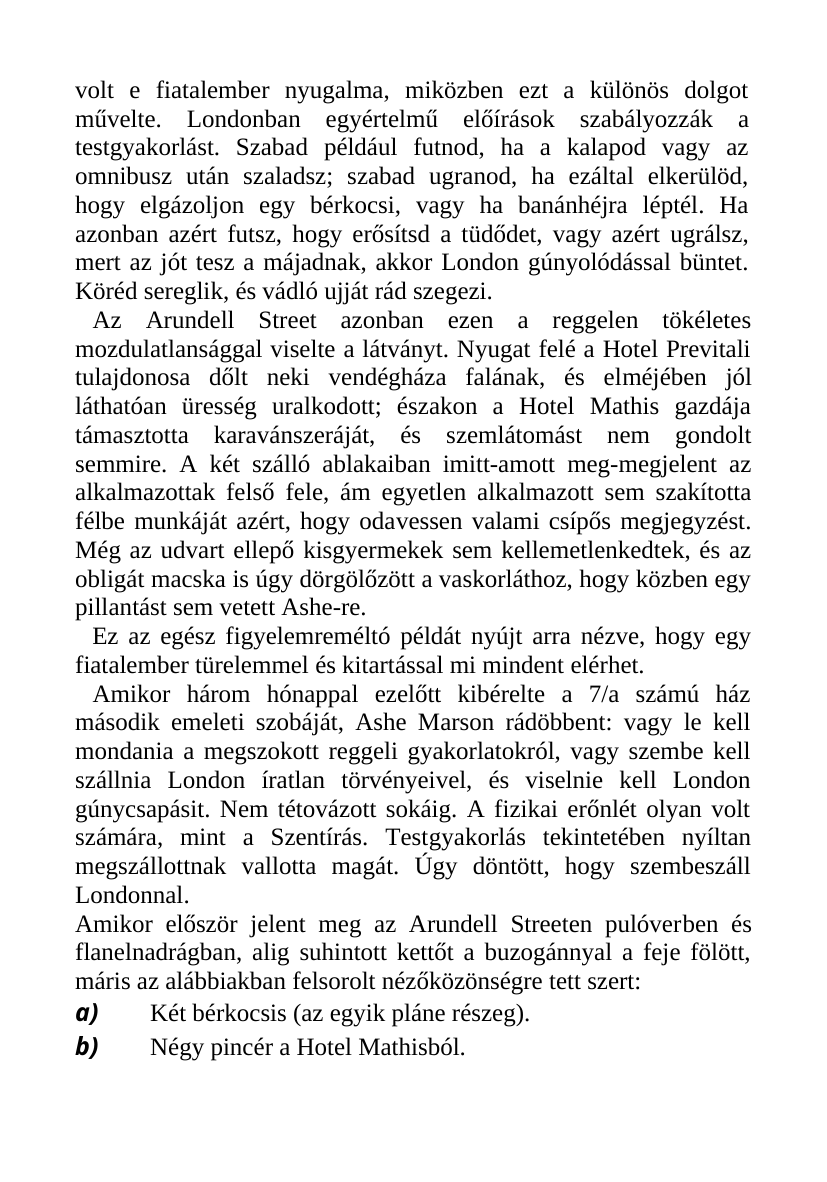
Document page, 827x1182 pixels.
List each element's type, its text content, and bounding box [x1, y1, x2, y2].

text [75, 75, 749, 305]
list Négy pincér a Hotel Mathisból. [75, 1029, 752, 1063]
text Amikor három hónappal ezelőtt kibérelte a 7/a számú ház második emeleti szobáját, Ashe Marson rádöbbent: vagy le kell mondania a megszokott reggeli gyakorlatokról, vagy szembe kell szállnia London íratlan törvényeivel, és viselnie kell London gúnycsapásit. Nem tétovázott sokáig. A fizikai erőnlét olyan volt számára, mint a Szentírás. Testgyakorlás tekintetében nyíltan megszállottnak vallotta magát. Úgy döntött, hogy szembeszáll Londonnal. [75, 679, 751, 909]
list Két bérkocsis (az egyik pláne részeg). [75, 995, 752, 1029]
text Az Arundell Street azonban ezen a reggelen tökéletes mozdulatlansággal viselte a látványt. Nyugat felé a Hotel Previtali tulajdonosa dőlt neki vendégháza falának, és elméjében jól láthatóan üresség uralkodott; északon a Hotel Mathis gazdája támasztotta karavánszeráját, és szemlátomást nem gondolt semmire. A két szálló ablakaiban imitt-amott meg-megjelent az alkalmazottak felső fele, ám egyetlen alkalmazott sem szakította félbe munkáját azért, hogy odavessen valami csípős megjegyzést. Még az udvart ellepő kisgyermekek sem kellemetlenkedtek, és az obligát macska is úgy dörgölőzött a vaskorláthoz, hogy közben egy pillantást sem vetett Ashe-re. [75, 305, 752, 621]
text Ez az egész figyelemreméltó példát nyújt arra nézve, hogy egy fiatalember türelemmel és kitartással mi mindent elérhet. [75, 621, 752, 679]
text Amikor először jelent meg az Arundell Streeten pulóverben és flanelnadrágban, alig suhintott kettőt a buzogánnyal a feje fölött, máris az alábbiakban felsorolt nézőközönségre tett szert: [75, 909, 752, 995]
